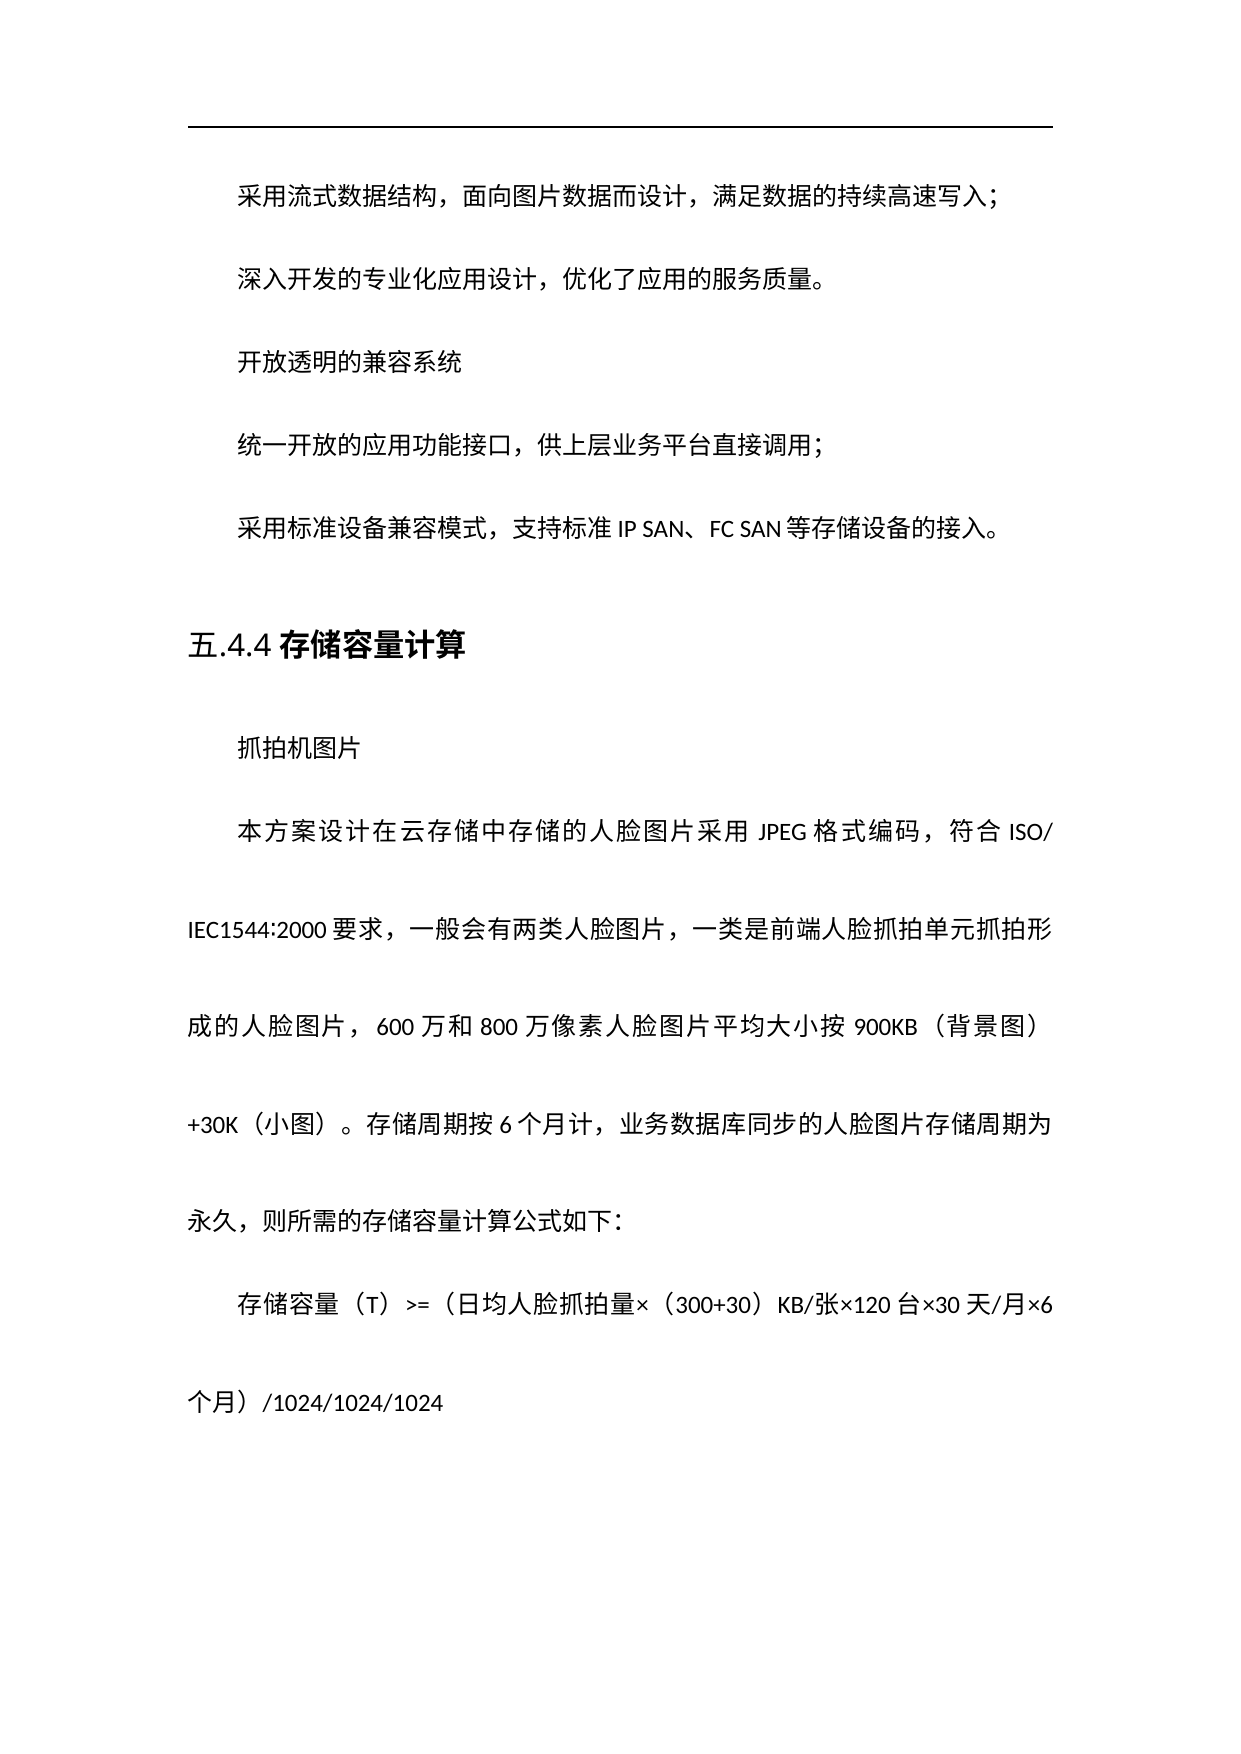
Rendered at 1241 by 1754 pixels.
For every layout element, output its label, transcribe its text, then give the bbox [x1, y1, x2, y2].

text 开放透明的兼容系统 [187, 328, 1053, 393]
text 本方案设计在云存储中存储的人脸图片采用JPEG格式编码，符合ISO/IEC1544∶2000要求，一般会有两类人脸图片，一类是前端人脸抓拍单元抓拍形成的人脸图片，600万和800万像素人脸图片平均大小按900KB（背景图）+30K（小图）。存储周期按6个月计，业务数据库同步的人脸图片存储周期为永久，则所需的存储容量计算公式如下： [187, 797, 1053, 1252]
text 采用标准设备兼容模式，支持标准IP SAN、FC SAN等存储设备的接入。 [187, 494, 1053, 559]
text 深入开发的专业化应用设计，优化了应用的服务质量。 [187, 245, 1053, 310]
text 存储容量（T）>=（日均人脸抓拍量×（300+30）KB/张×120台×30天/月×6个月）/1024/1024/1024 [187, 1270, 1053, 1433]
text 抓拍机图片 [187, 714, 1053, 779]
subtitle 存储容量计算 [187, 610, 1053, 675]
text 采用流式数据结构，面向图片数据而设计，满足数据的持续高速写入； [187, 162, 1053, 227]
text 统一开放的应用功能接口，供上层业务平台直接调用； [187, 411, 1053, 476]
